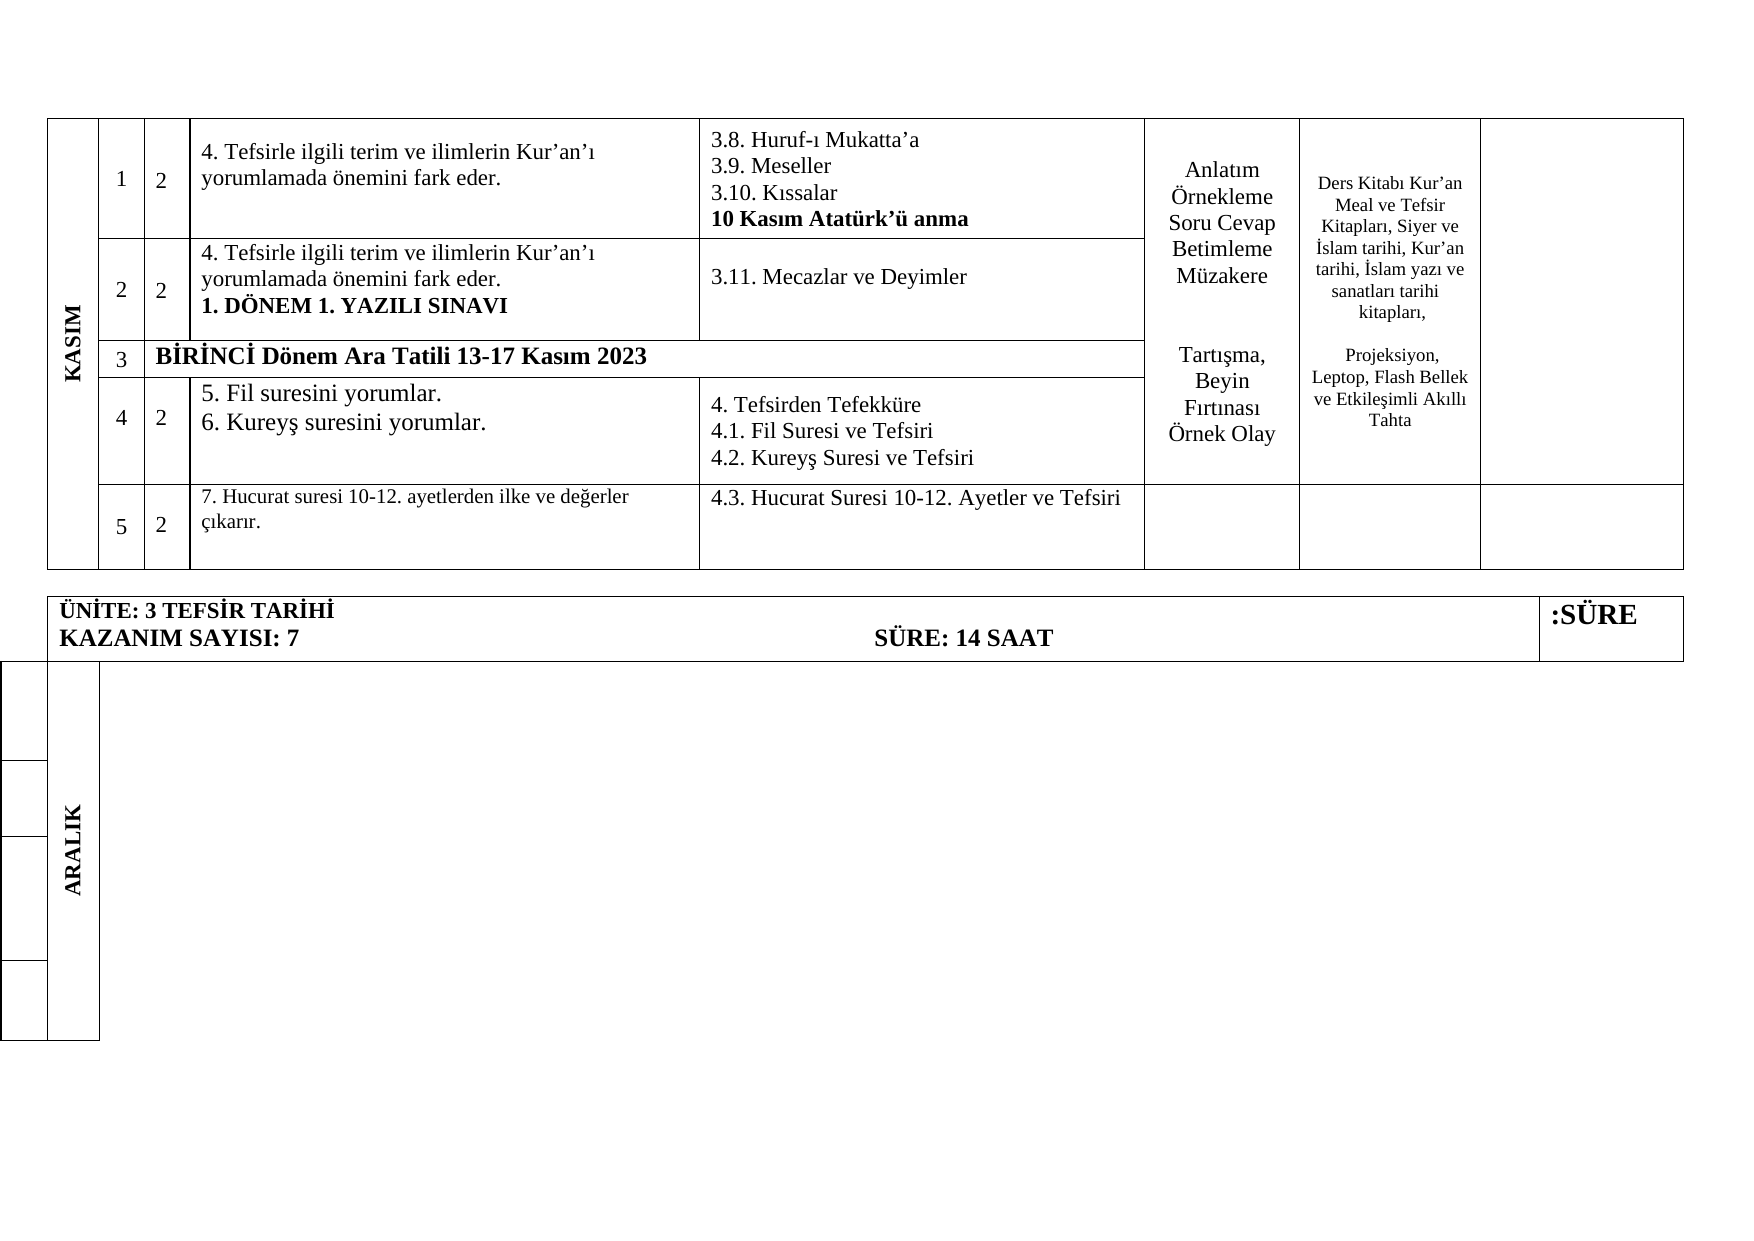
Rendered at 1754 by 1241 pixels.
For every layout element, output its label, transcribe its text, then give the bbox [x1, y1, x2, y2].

table_cell 4. Tefsirden Tefekküre 4.1. Fil Suresi ve Tefsiri 4.2. Kureyş Suresi ve Tefsiri [700, 378, 1144, 483]
table_header 3.8. Huruf-ı Mukatta’a 3.9. Meseller 3.10. Kıssalar 10 Kasım Atatürk’ü anma [700, 119, 1144, 238]
table_cell 2 [145, 378, 189, 483]
table_cell ARALIK [48, 662, 99, 1040]
table_cell [1300, 485, 1480, 569]
table_header KASIM [48, 119, 98, 569]
table_cell [1481, 485, 1683, 569]
table_cell 2 [99, 239, 144, 340]
table_header [1481, 119, 1683, 483]
table_cell 5 [99, 485, 144, 569]
table_cell 7. Hucurat suresi 10-12. ayetlerden ilke ve değerler çıkarır. [191, 485, 699, 569]
table_cell BİRİNCİ Dönem Ara Tatili 13-17 Kasım 2023 [145, 341, 1144, 377]
table_cell [1145, 485, 1299, 569]
table_header SÜRE: [1540, 597, 1683, 661]
table_cell 4. Tefsirle ilgili terim ve ilimlerin Kur’an’ı yorumlamada önemini fark eder. 1. DÖNEM 1. YAZILI SINAVI [191, 239, 699, 340]
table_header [1145, 119, 1299, 483]
table_cell 5. Fil suresini yorumlar. 6. Kureyş suresini yorumlar. [191, 378, 699, 483]
table_cell 4.3. Hucurat Suresi 10-12. Ayetler ve Tefsiri [700, 485, 1144, 569]
table_cell 2 [145, 485, 189, 569]
table_cell 2 [145, 239, 189, 340]
table_cell 4 [99, 378, 144, 483]
table_header 2 [145, 119, 189, 238]
table_header ÜNİTE: 3 TEFSİR TARİHİ KAZANIM SAYISI: 7 SÜRE: 14 SAAT [48, 597, 1539, 661]
table_header 1 [99, 119, 144, 238]
table_cell 3 [99, 341, 144, 377]
table_cell 3.11. Mecazlar ve Deyimler [700, 239, 1144, 340]
table_header 4. Tefsirle ilgili terim ve ilimlerin Kur’an’ı yorumlamada önemini fark eder. [191, 119, 699, 238]
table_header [1300, 119, 1480, 483]
